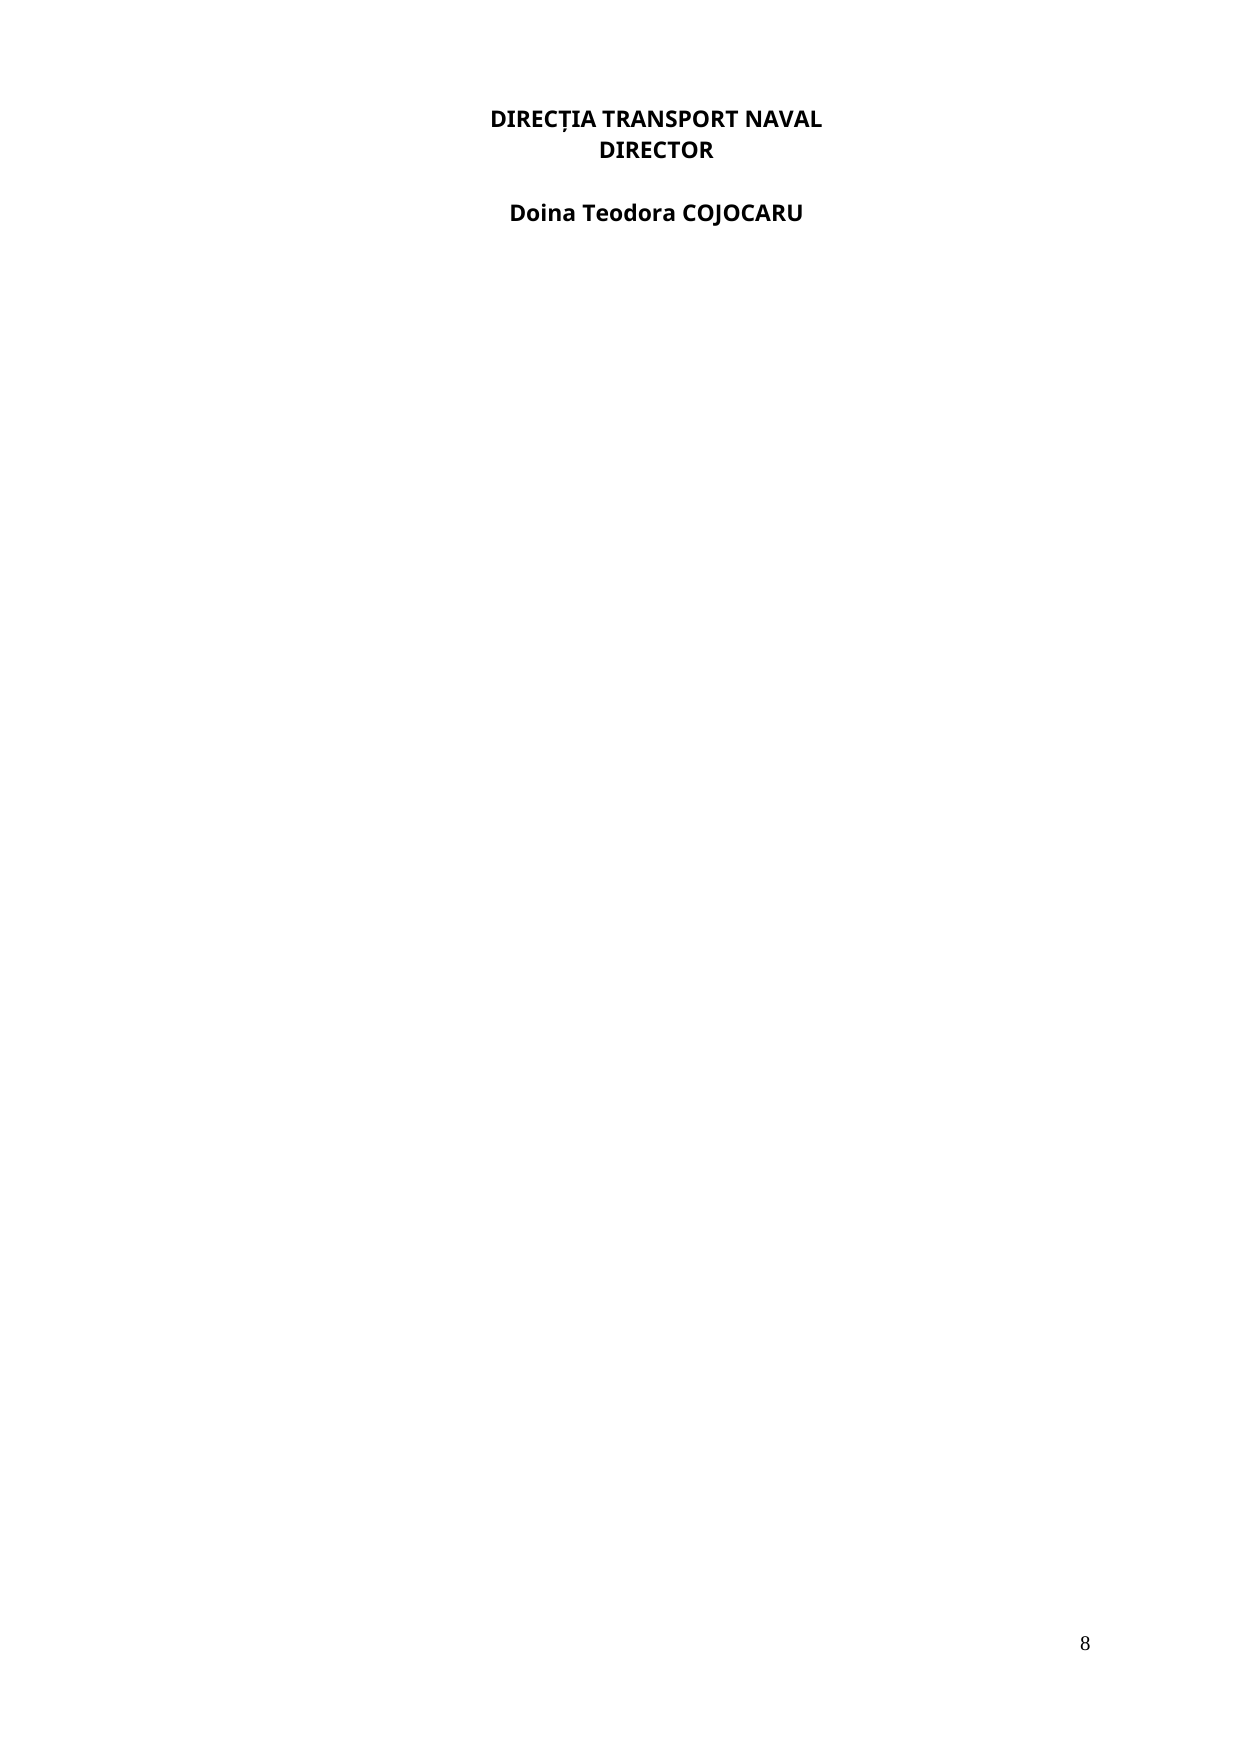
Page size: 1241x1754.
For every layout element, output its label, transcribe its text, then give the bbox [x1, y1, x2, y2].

text DIRECTOR [150, 134, 1162, 166]
text Doina Teodora COJOCARU [150, 197, 1162, 228]
text DIRECȚIA TRANSPORT NAVAL [150, 103, 1162, 134]
